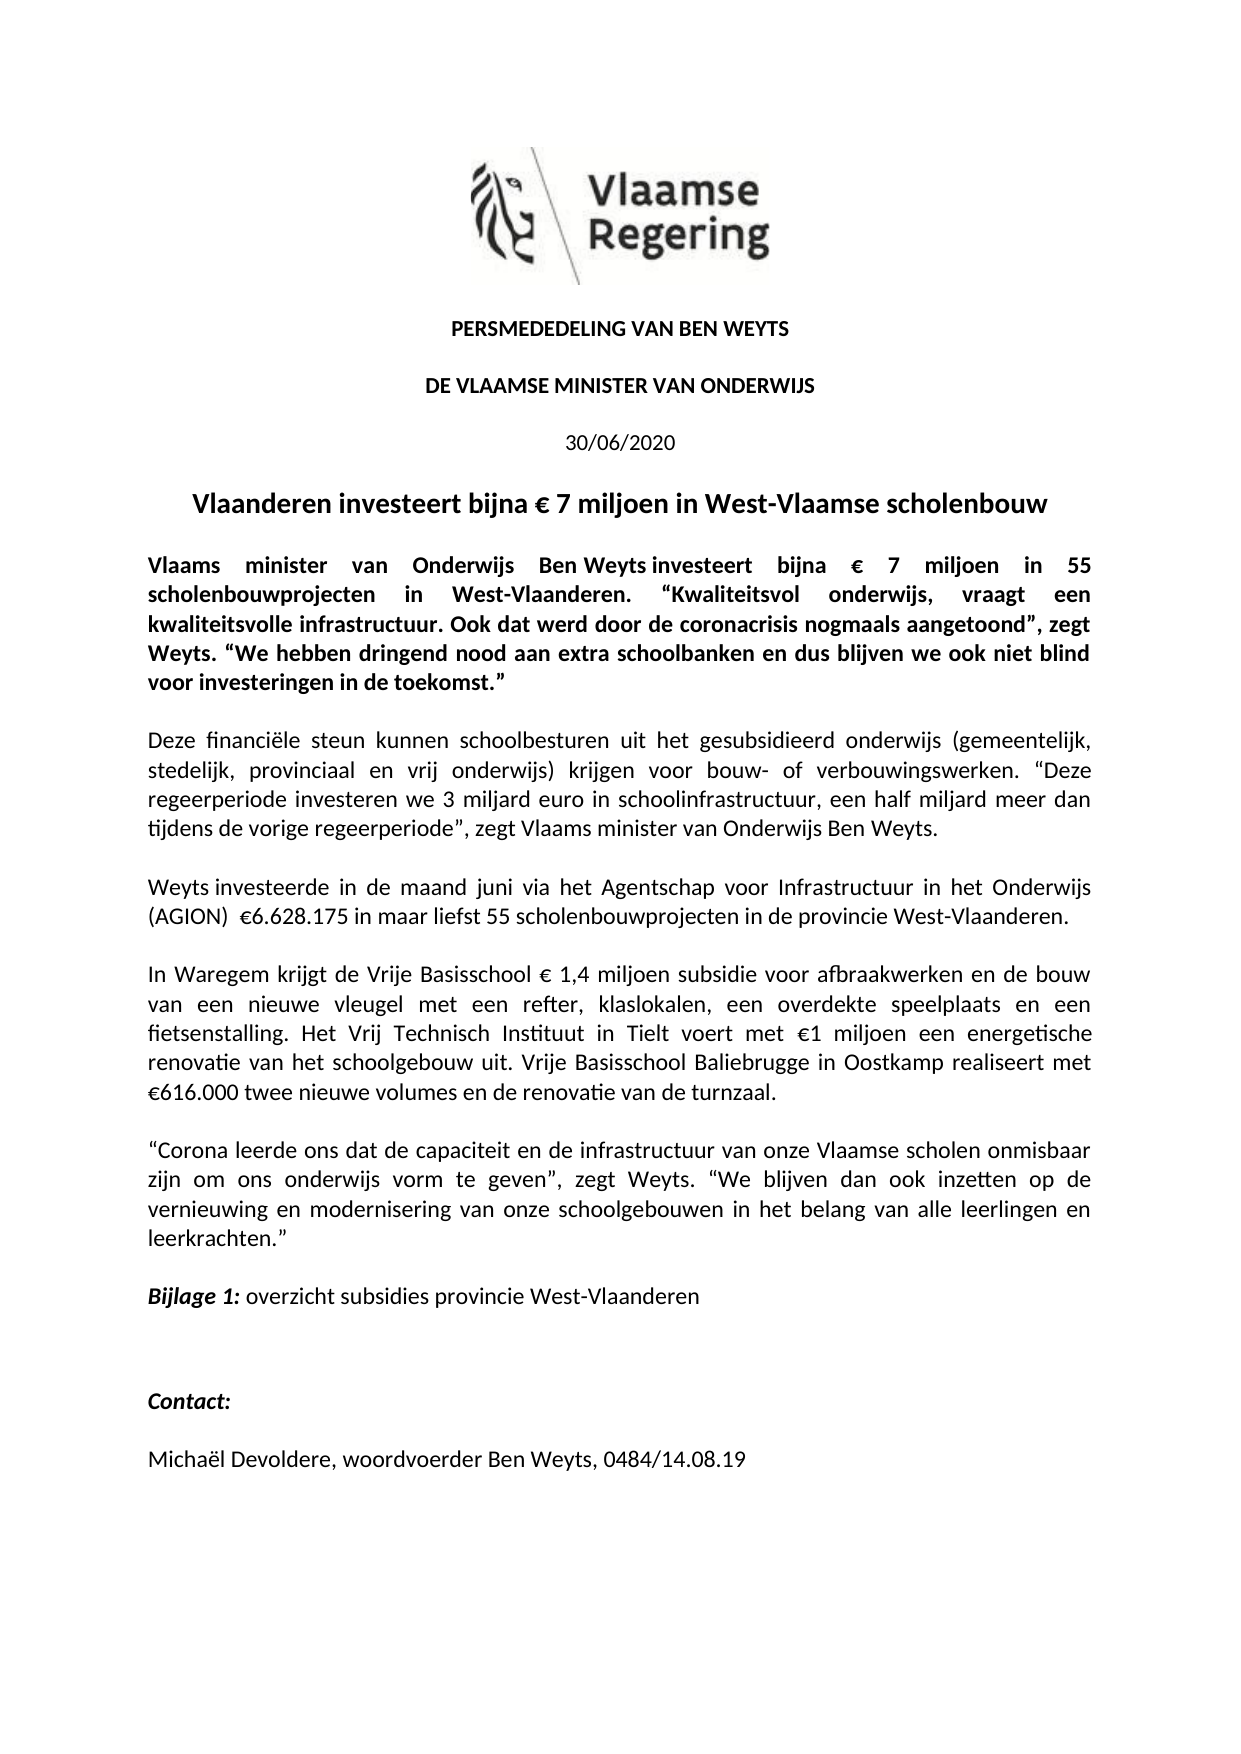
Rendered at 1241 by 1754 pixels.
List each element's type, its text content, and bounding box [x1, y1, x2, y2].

picture [470, 147, 770, 285]
text DE VLAAMSE MINISTER VAN ONDERWIJS [148, 371, 1093, 399]
text In Waregem krijgt de Vrije Basisschool € 1,4 miljoen subsidie voor afbraakwerken en de bouw van een nieuwe vleugel met een refter, klaslokalen, een overdekte speelplaats en een fietsenstalling. Het Vrij Technisch Instituut in Tielt voert met €1 miljoen een energetische renovatie van het schoolgebouw uit. Vrije Basisschool Baliebrugge in Oostkamp realiseert met €616.000 twee nieuwe volumes en de renovatie van de turnzaal. [148, 959, 1093, 1106]
text Vlaanderen investeert bijna € 7 miljoen in West-Vlaamse scholenbouw [148, 485, 1093, 521]
text “Corona leerde ons dat de capaciteit en de infrastructuur van onze Vlaamse scholen onmisbaar zijn om ons onderwijs vorm te geven”, zegt Weyts. “We blijven dan ook inzetten op de vernieuwing en modernisering van onze schoolgebouwen in het belang van alle leerlingen en leerkrachten.” [148, 1135, 1093, 1252]
text Vlaams minister van Onderwijs Ben Weyts investeert bijna € 7 miljoen in 55 scholenbouwprojecten in West-Vlaanderen. “Kwaliteitsvol onderwijs, vraagt een kwaliteitsvolle infrastructuur. Ook dat werd door de coronacrisis nogmaals aangetoond”, zegt Weyts. “We hebben dringend nood aan extra schoolbanken en dus blijven we ook niet blind voor investeringen in de toekomst.” [148, 550, 1093, 696]
text Bijlage 1: overzicht subsidies provincie West-Vlaanderen [148, 1281, 1093, 1311]
text Deze financiële steun kunnen schoolbesturen uit het gesubsidieerd onderwijs (gemeentelijk, stedelijk, provinciaal en vrij onderwijs) krijgen voor bouw- of verbouwingswerken. “Deze regeerperiode investeren we 3 miljard euro in schoolinfrastructuur, een half miljard meer dan tijdens de vorige regeerperiode”, zegt Vlaams minister van Onderwijs Ben Weyts. [148, 726, 1093, 843]
text 30/06/2020 [148, 428, 1093, 456]
text Weyts investeerde in de maand juni via het Agentschap voor Infrastructuur in het Onderwijs (AGION) €6.628.175 in maar liefst 55 scholenbouwprojecten in de provincie West-Vlaanderen. [148, 872, 1093, 930]
text PERSMEDEDELING VAN BEN WEYTS [148, 314, 1093, 342]
text Michaël Devoldere, woordvoerder Ben Weyts, 0484/14.08.19 [148, 1444, 1093, 1473]
text Contact: [148, 1386, 1093, 1415]
